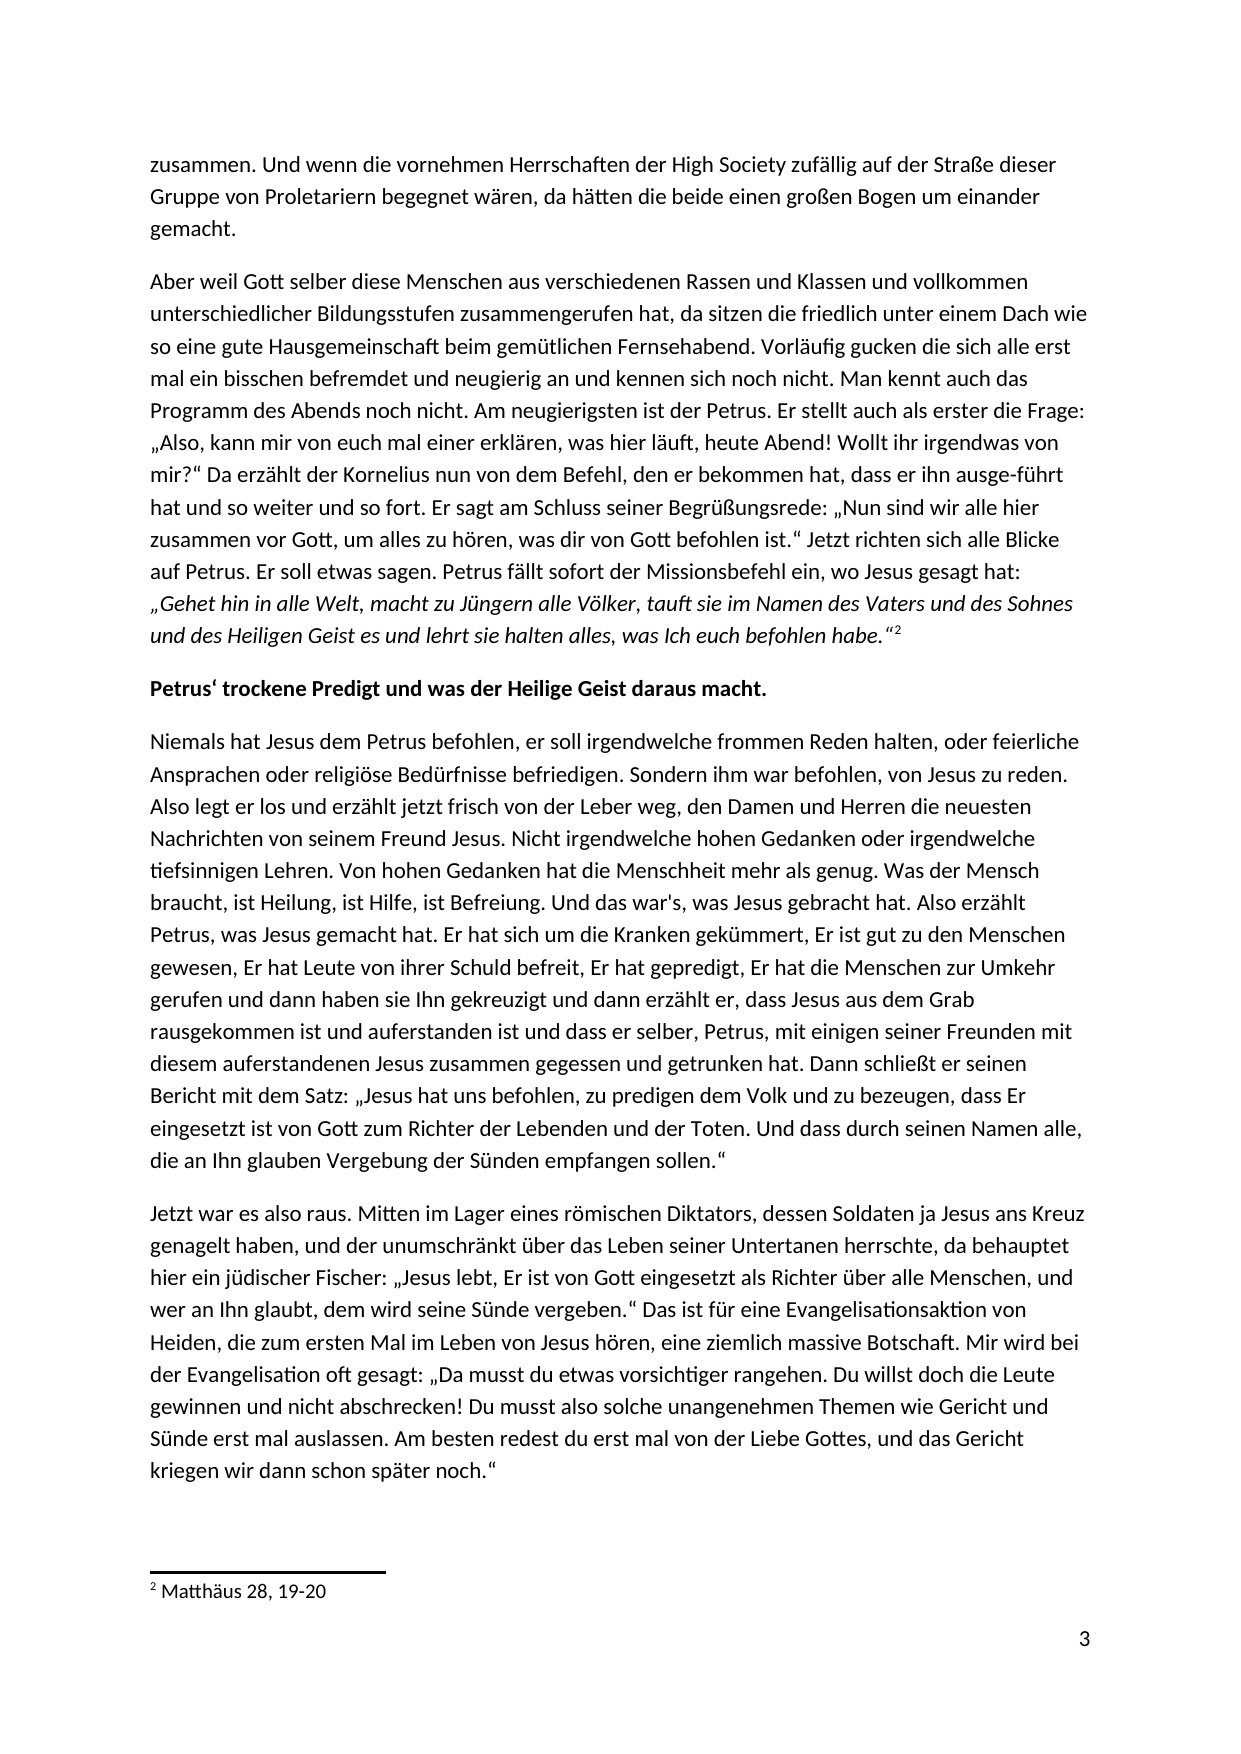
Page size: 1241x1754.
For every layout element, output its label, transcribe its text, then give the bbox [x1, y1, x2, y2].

text Jetzt war es also raus. Mitten im Lager eines römischen Diktators, dessen Soldaten ja Jesus ans Kreuz genagelt haben, und der unumschränkt über das Leben seiner Untertanen herrschte, da behauptet hier ein jüdischer Fischer: „Jesus lebt, Er ist von Gott eingesetzt als Richter über alle Menschen, und wer an Ihn glaubt, dem wird seine Sünde vergeben.“ Das ist für eine Evangelisationsaktion von Heiden, die zum ersten Mal im Leben von Jesus hören, eine ziemlich massive Botschaft. Mir wird bei der Evangelisation oft gesagt: „Da musst du etwas vorsichtiger rangehen. Du willst doch die Leute gewinnen und nicht abschrecken! Du musst also solche unangenehmen Themen wie Gericht und Sünde erst mal auslassen. Am besten redest du erst mal von der Liebe Gottes, und das Gericht kriegen wir dann schon später noch.“ [150, 1199, 1090, 1484]
text Petrus‘ trockene Predigt und was der Heilige Geist daraus macht. [150, 674, 1090, 702]
text Niemals hat Jesus dem Petrus befohlen, er soll irgendwelche frommen Reden halten, oder feierliche Ansprachen oder religiöse Bedürfnisse befriedigen. Sondern ihm war befohlen, von Jesus zu reden. Also legt er los und erzählt jetzt frisch von der Leber weg, den Damen und Herren die neuesten Nachrichten von seinem Freund Jesus. Nicht irgendwelche hohen Gedanken oder irgendwelche tiefsinnigen Lehren. Von hohen Gedanken hat die Menschheit mehr als genug. Was der Mensch braucht, ist Heilung, ist Hilfe, ist Befreiung. Und das war's, was Jesus gebracht hat. Also erzählt Petrus, was Jesus gemacht hat. Er hat sich um die Kranken gekümmert, Er ist gut zu den Menschen gewesen, Er hat Leute von ihrer Schuld befreit, Er hat gepredigt, Er hat die Menschen zur Umkehr gerufen und dann haben sie Ihn gekreuzigt und dann erzählt er, dass Jesus aus dem Grab rausgekommen ist und auferstanden ist und dass er selber, Petrus, mit einigen seiner Freunden mit diesem auferstandenen Jesus zusammen gegessen und getrunken hat. Dann schließt er seinen Bericht mit dem Satz: „Jesus hat uns befohlen, zu predigen dem Volk und zu bezeugen, dass Er eingesetzt ist von Gott zum Richter der Lebenden und der Toten. Und dass durch seinen Namen alle, die an Ihn glauben Vergebung der Sünden empfangen sollen.“ [150, 727, 1090, 1174]
text Aber weil Gott selber diese Menschen aus verschiedenen Rassen und Klassen und vollkommen unterschiedlicher Bildungsstufen zusammengerufen hat, da sitzen die friedlich unter einem Dach wie so eine gute Hausgemeinschaft beim gemütlichen Fernsehabend. Vorläufig gucken die sich alle erst mal ein bisschen befremdet und neugierig an und kennen sich noch nicht. Man kennt auch das Programm des Abends noch nicht. Am neugierigsten ist der Petrus. Er stellt auch als erster die Frage: „Also, kann mir von euch mal einer erklären, was hier läuft, heute Abend! Wollt ihr irgendwas von mir?“ Da erzählt der Kornelius nun von dem Befehl, den er bekommen hat, dass er ihn ausge-führt hat und so weiter und so fort. Er sagt am Schluss seiner Begrüßungsrede: „Nun sind wir alle hier zusammen vor Gott, um alles zu hören, was dir von Gott befohlen ist.“ Jetzt richten sich alle Blicke auf Petrus. Er soll etwas sagen. Petrus fällt sofort der Missionsbefehl ein, wo Jesus gesagt hat: „Gehet hin in alle Welt, macht zu Jüngern alle Völker, tauft sie im Namen des Vaters und des Sohnes und des Heiligen Geist es und lehrt sie halten alles, was Ich euch befohlen habe.“ [150, 267, 1090, 649]
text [150, 150, 1090, 242]
